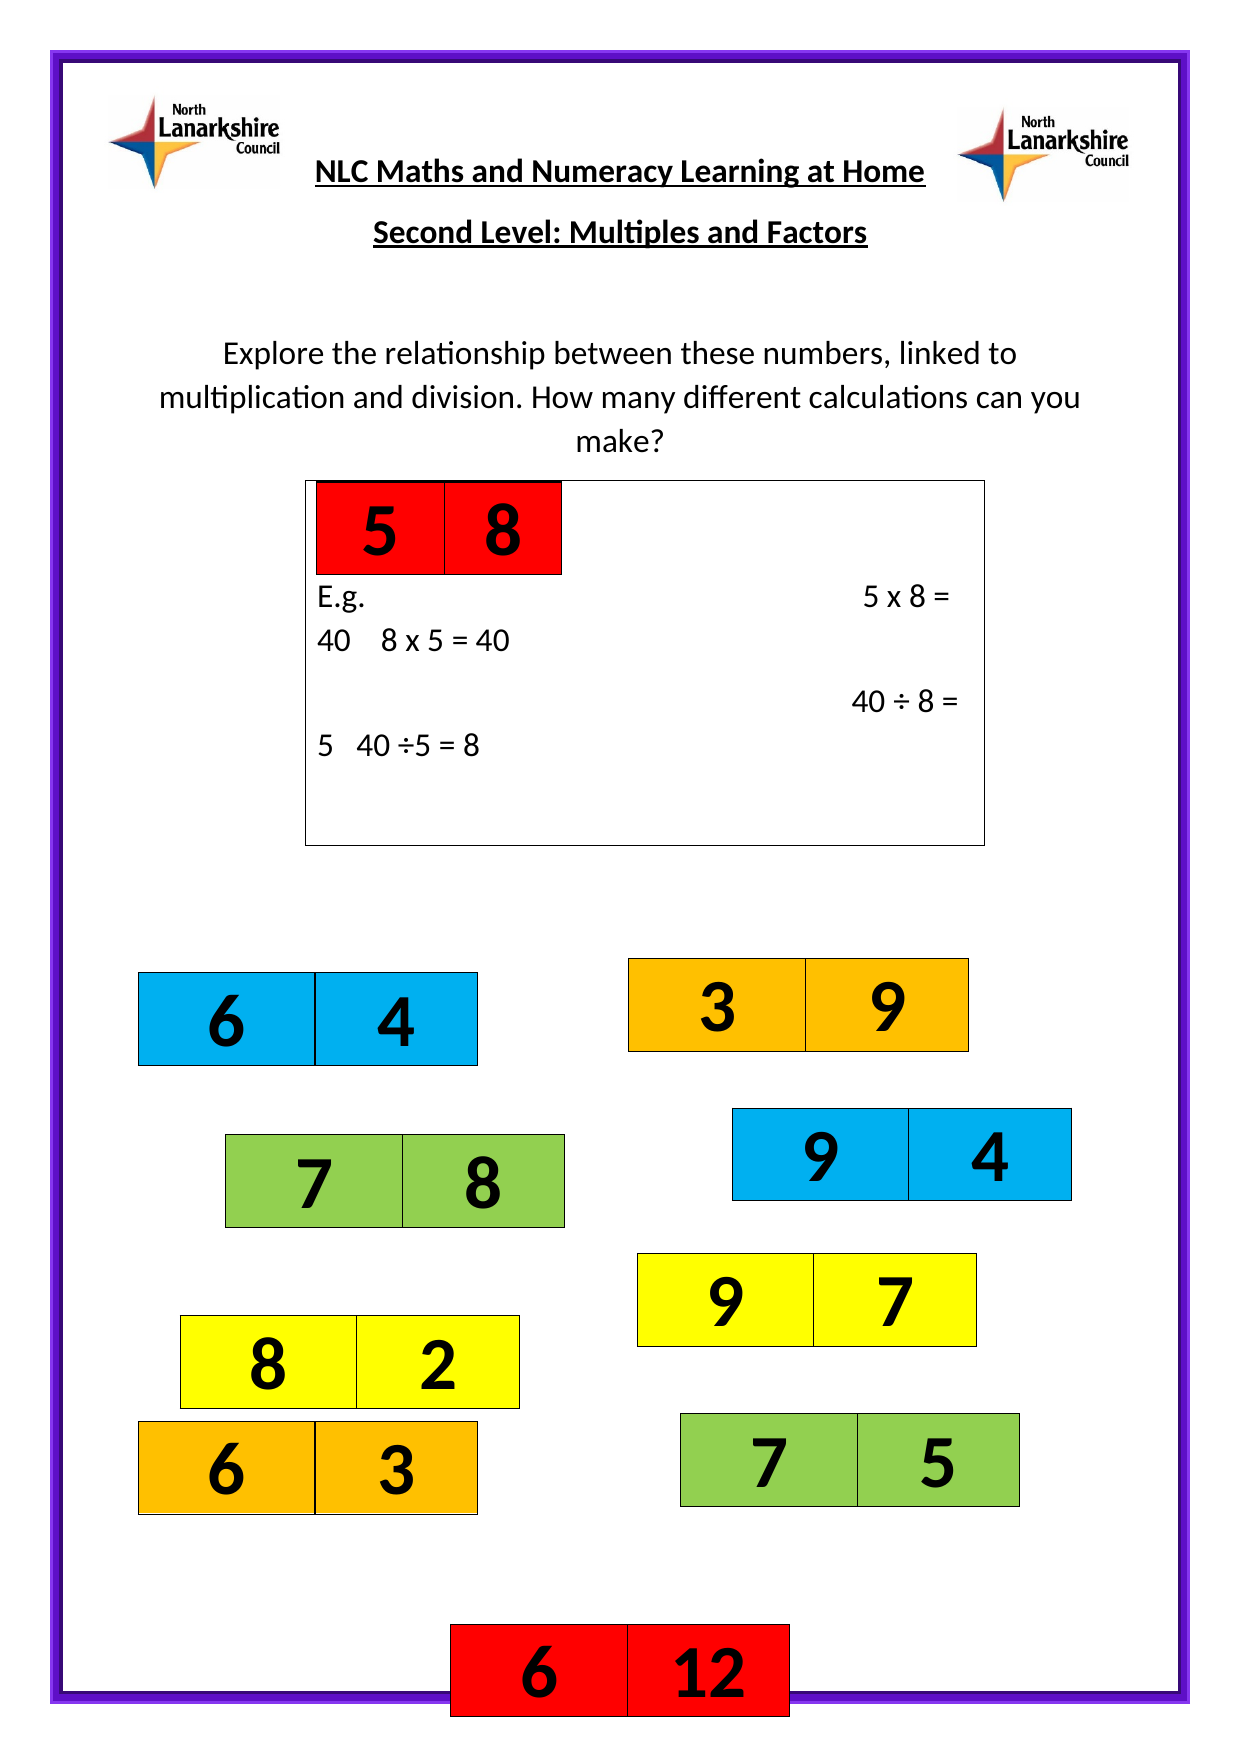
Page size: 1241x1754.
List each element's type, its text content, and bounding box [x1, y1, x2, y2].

table_header 7 [814, 1254, 976, 1346]
table_header 9 [806, 959, 968, 1051]
text NLC Maths and Numeracy Learning at Home [293, 150, 947, 191]
table_header 3 [629, 959, 805, 1051]
table_header 2 [357, 1316, 519, 1408]
picture [947, 98, 1142, 206]
table_header 8 [181, 1316, 356, 1408]
table_header 6 [139, 973, 314, 1065]
table_header 9 [733, 1109, 908, 1200]
text Second Level: Multiples and Factors [150, 211, 1090, 251]
table_header 9 [638, 1254, 813, 1346]
table_header 4 [909, 1109, 1071, 1200]
table_header 5 [858, 1414, 1019, 1506]
table_header 7 [226, 1135, 402, 1227]
table_header 12 [628, 1625, 789, 1716]
table_header E.g. 5 x 8 = 40 8 x 5 = 40 40 ÷ 8 = 5 40 ÷5 = 8 [306, 481, 984, 845]
table_header 4 [316, 973, 477, 1065]
table_header 6 [139, 1422, 314, 1513]
text Explore the relationship between these numbers, linked to multiplication and division. How many different calculations can you make? [150, 332, 1090, 461]
table_header 8 [403, 1135, 564, 1227]
table_header 6 [451, 1625, 627, 1716]
picture [98, 86, 293, 193]
table_header 3 [316, 1422, 477, 1513]
table_header 7 [681, 1414, 857, 1506]
